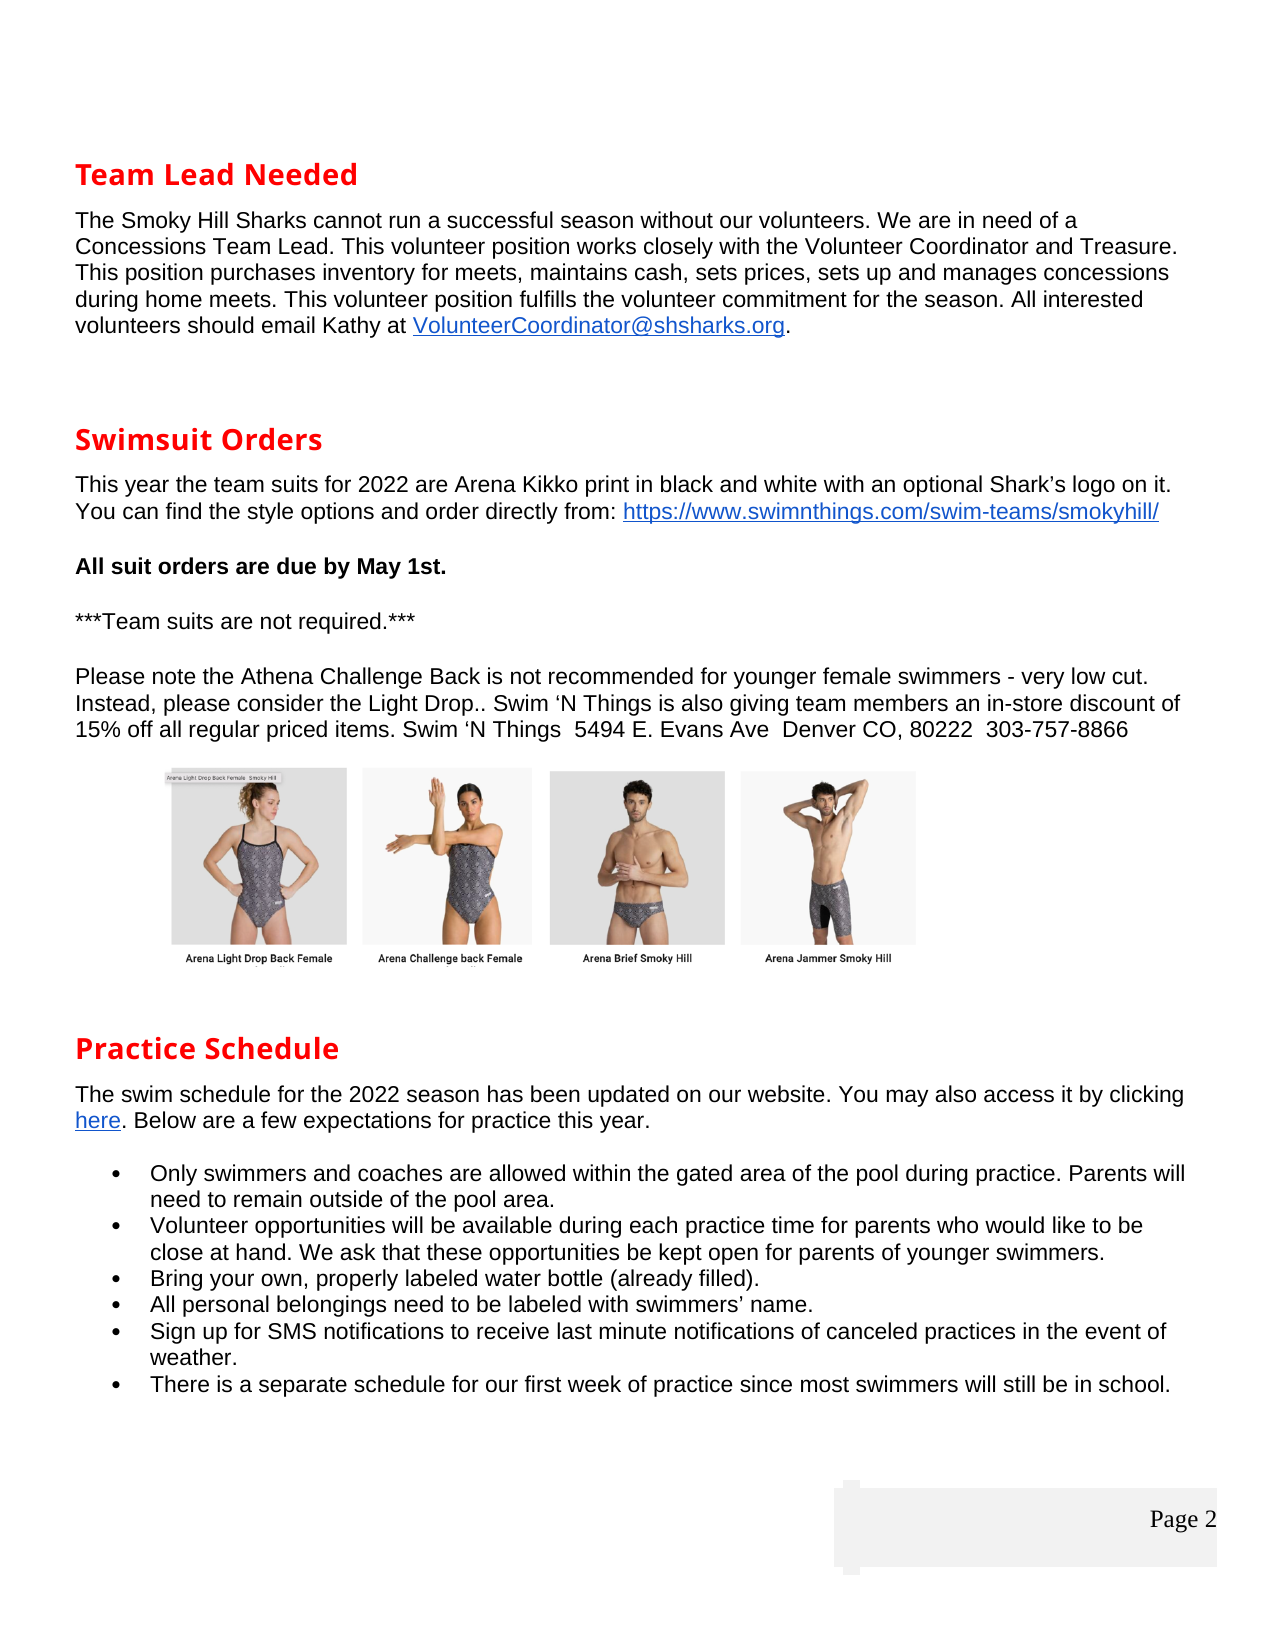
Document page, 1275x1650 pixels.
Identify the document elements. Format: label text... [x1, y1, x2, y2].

text All suit orders are due by May 1st. [75, 553, 1200, 579]
list Only swimmers and coaches are allowed within the gated area of the pool during practice. Parents will need to remain outside of the pool area. [112, 1160, 1200, 1212]
text This year the team suits for 2022 are Arena Kikko print in black and white with an optional Shark’s logo on it. You can find the style options and order directly from: https://www.swimnthings.com/swim-teams/smokyhill/ [75, 471, 623, 524]
subtitle Practice Schedule [75, 1028, 1200, 1068]
text ***Team suits are not required.*** [75, 608, 1200, 634]
list There is a separate schedule for our first week of practice since most swimmers will still be in school. [112, 1371, 1200, 1397]
picture [541, 763, 923, 966]
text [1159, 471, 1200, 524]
text The swim schedule for the 2022 season has been updated on our website. You may also access it by clicking here. Below are a few expectations for practice this year. [75, 1081, 1200, 1133]
text Please note the Athena Challenge Back is not recommended for younger female swimmers - very low cut. Instead, please consider the Light Drop.. Swim ‘N Things is also giving team members an in-store discount of 15% off all regular priced items. Swim ‘N Things 5494 E. Evans Ave Denver CO, 80222 303-757-8866 [75, 663, 1200, 742]
list Bring your own, properly labeled water bottle (already filled). [112, 1265, 1200, 1291]
list Volunteer opportunities will be available during each practice time for parents who would like to be close at hand. We ask that these opportunities be kept open for parents of younger swimmers. [112, 1212, 1200, 1265]
subtitle Team Lead Needed [75, 154, 1200, 194]
list Sign up for SMS notifications to receive last minute notifications of canceled practices in the event of weather. [112, 1318, 1200, 1371]
text The Smoky Hill Sharks cannot run a successful season without our volunteers. We are in need of a Concessions Team Lead. This volunteer position works closely with the Volunteer Coordinator and Treasure. This position purchases inventory for meets, maintains cash, sets prices, sets up and manages concessions during home meets. This volunteer position fulfills the volunteer commitment for the season. All interested volunteers should email Kathy at VolunteerCoordinator@shsharks.org. [75, 207, 1200, 338]
picture [163, 763, 532, 966]
subtitle Swimsuit Orders [75, 419, 1200, 459]
list All personal belongings need to be labeled with swimmers’ name. [112, 1291, 1200, 1318]
